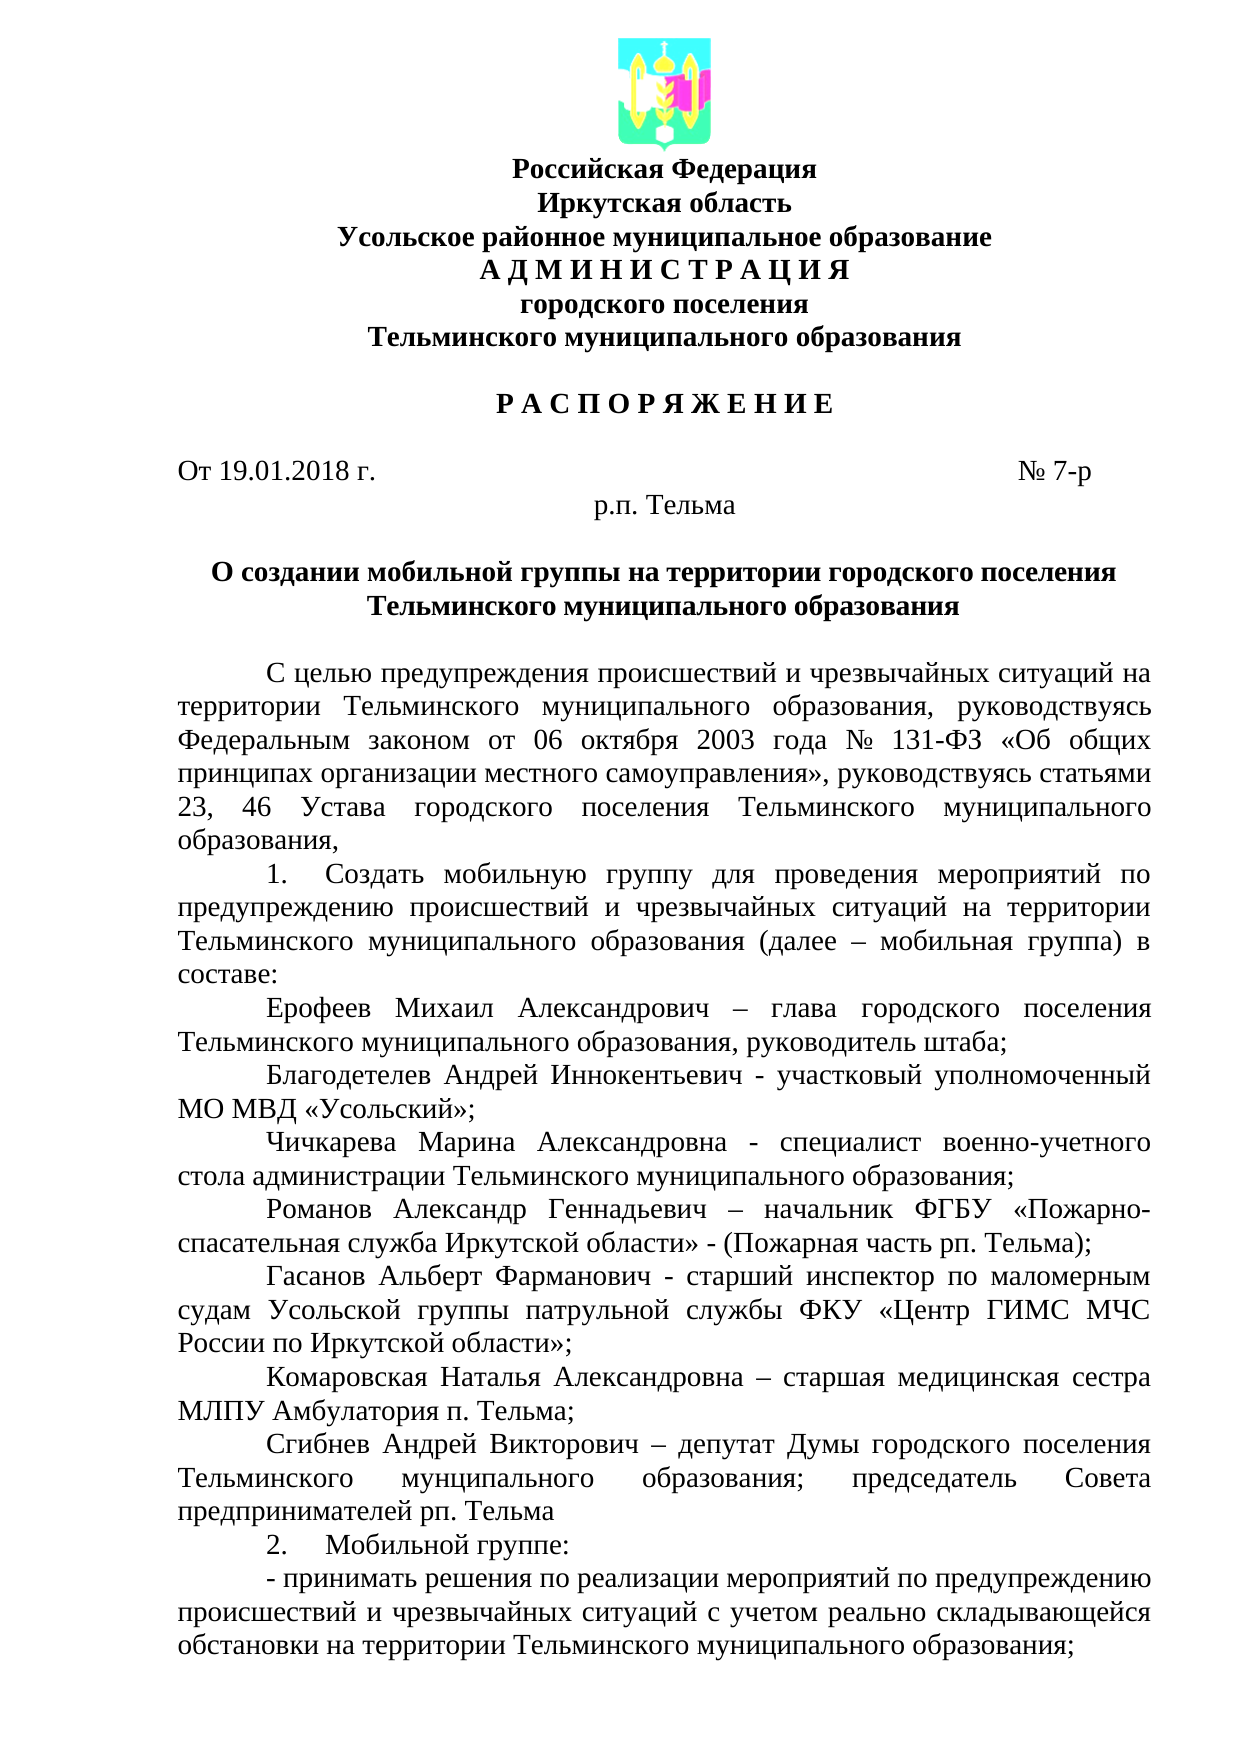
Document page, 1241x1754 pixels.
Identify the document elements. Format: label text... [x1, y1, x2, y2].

list Создать мобильную группу для проведения мероприятий по предупреждению происшествий и чрезвычайных ситуаций на территории Тельминского муниципального образования (далее – мобильная группа) в составе: [177, 856, 1152, 990]
text Чичкарева Марина Александровна - специалист военно-учетного стола администрации Тельминского муниципального образования; [177, 1124, 1152, 1191]
text С целью предупреждения происшествий и чрезвычайных ситуаций на территории Тельминского муниципального образования, руководствуясь Федеральным законом от 06 октября 2003 года № 131-ФЗ «Об общих принципах организации местного самоуправления», руководствуясь статьями 23, 46 Устава городского поселения Тельминского муниципального образования, [177, 655, 1152, 856]
text Комаровская Наталья Александровна – старшая медицинская сестра МЛПУ Амбулатория п. Тельма; [177, 1359, 1152, 1426]
text Р А С П О Р Я Ж Е Н И Е [177, 386, 1152, 420]
text Ерофеев Михаил Александрович – глава городского поселения Тельминского муниципального образования, руководитель штаба; [177, 990, 1152, 1057]
list Мобильной группе: [177, 1527, 1152, 1560]
text Благодетелев Андрей Иннокентьевич - участковый уполномоченный МО МВД «Усольский»; [177, 1057, 1152, 1124]
text Романов Александр Геннадьевич – начальник ФГБУ «Пожарно-спасательная служба Иркутской области» - (Пожарная часть рп. Тельма); [177, 1191, 1152, 1258]
text А Д М И Н И С Т Р А Ц И Я [177, 252, 1152, 286]
text городского поселения [177, 286, 1152, 319]
text Тельминского муниципального образования [177, 319, 1152, 353]
text - принимать решения по реализации мероприятий по предупреждению происшествий и чрезвычайных ситуаций с учетом реально складывающейся обстановки на территории Тельминского муниципального образования; [177, 1560, 1152, 1661]
text Иркутская область [177, 185, 1152, 219]
text От 19.01.2018 г. № 7-р [177, 453, 1152, 487]
text Гасанов Альберт Фарманович - старший инспектор по маломерным судам Усольской группы патрульной службы ФКУ «Центр ГИМС МЧС России по Иркутской области»; [177, 1258, 1152, 1359]
text р.п. Тельма [177, 487, 1152, 521]
text Усольское районное муниципальное образование [177, 219, 1152, 252]
text Российская Федерация [177, 152, 1152, 185]
text О создании мобильной группы на территории городского поселения Тельминского муниципального образования [177, 554, 1150, 621]
picture [615, 35, 713, 157]
text Сгибнев Андрей Викторович – депутат Думы городского поселения Тельминского мунципального образования; председатель Совета предпринимателей рп. Тельма [177, 1426, 1152, 1527]
